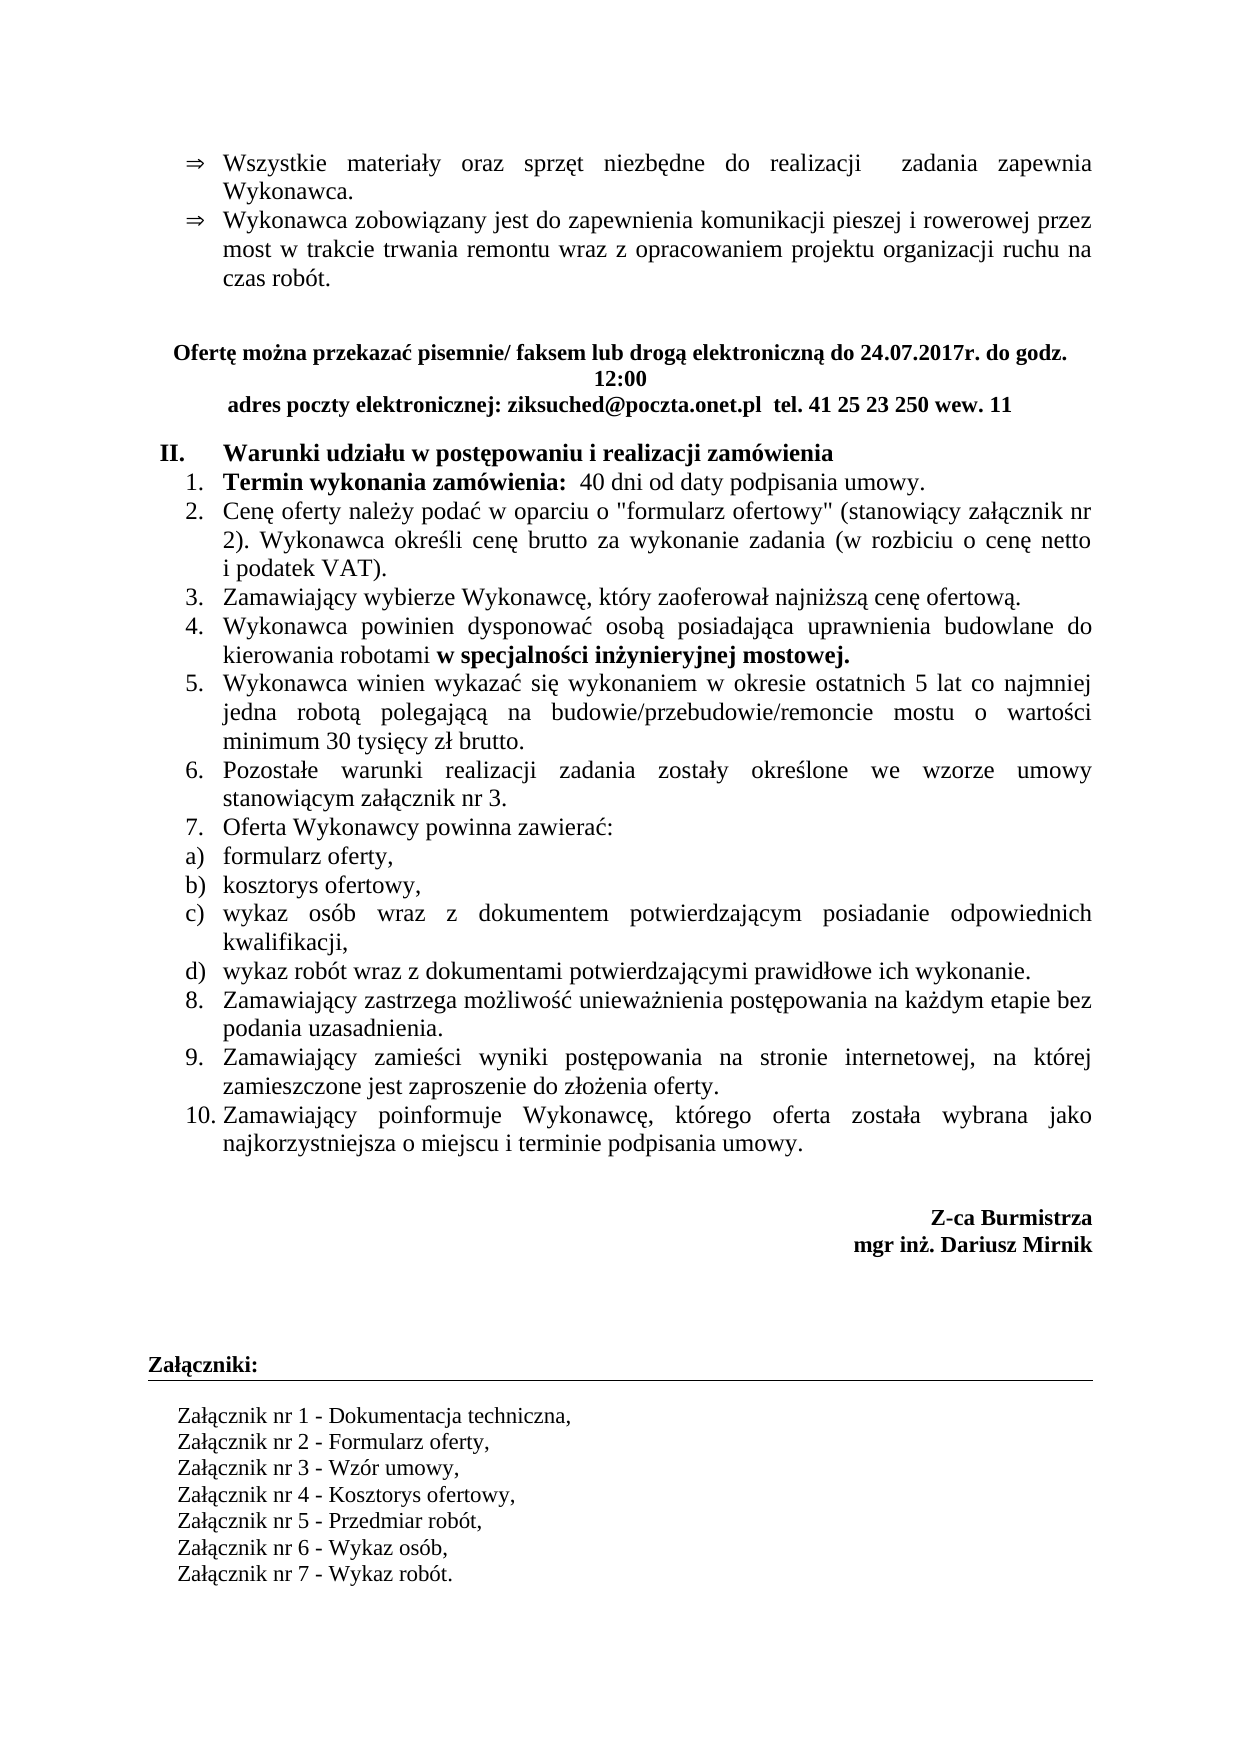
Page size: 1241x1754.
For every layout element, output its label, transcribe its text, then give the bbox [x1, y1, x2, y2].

list Cenę oferty należy podać w oparciu o "formularz ofertowy" (stanowiący załącznik nr 2). Wykonawca określi cenę brutto za wykonanie zadania (w rozbiciu o cenę netto i podatek VAT). [185, 496, 1093, 582]
list kosztorys ofertowy, [185, 870, 1093, 898]
text Załącznik nr 1 - Dokumentacja techniczna, [177, 1402, 1093, 1428]
text Załącznik nr 6 - Wykaz osób, [177, 1533, 1093, 1560]
list Wszystkie materiały oraz sprzęt niezbędne do realizacji zadania zapewnia Wykonawca. [185, 148, 1093, 205]
list Wykonawca powinien dysponować osobą posiadająca uprawnienia budowlane do kierowania robotami w specjalności inżynieryjnej mostowej. [185, 611, 1093, 668]
text mgr inż. Dariusz Mirnik [148, 1231, 1093, 1257]
list Zamawiający zamieści wyniki postępowania na stronie internetowej, na której zamieszczone jest zaproszenie do złożenia oferty. [185, 1042, 1093, 1100]
text Załącznik nr 7 - Wykaz robót. [177, 1560, 1093, 1586]
list Wykonawca winien wykazać się wykonaniem w okresie ostatnich 5 lat co najmniej jedna robotą polegającą na budowie/przebudowie/remoncie mostu o wartości minimum 30 tysięcy zł brutto. [185, 668, 1093, 755]
text Załącznik nr 5 - Przedmiar robót, [177, 1507, 1093, 1533]
list formularz oferty, [185, 841, 1093, 870]
list Termin wykonania zamówienia: 40 dni od daty podpisania umowy. [185, 467, 1093, 496]
list Oferta Wykonawcy powinna zawierać: [185, 812, 1093, 841]
list Zamawiający zastrzega możliwość unieważnienia postępowania na każdym etapie bez podania uzasadnienia. [185, 985, 1093, 1042]
text Załącznik nr 4 - Kosztorys ofertowy, [177, 1481, 1093, 1507]
list wykaz osób wraz z dokumentem potwierdzającym posiadanie odpowiednich kwalifikacji, [185, 898, 1093, 956]
text Załączniki: [148, 1351, 1093, 1380]
text Załącznik nr 3 - Wzór umowy, [177, 1454, 1093, 1481]
list Zamawiający wybierze Wykonawcę, który zaoferował najniższą cenę ofertową. [185, 582, 1093, 611]
list Warunki udziału w postępowaniu i realizacji zamówienia [185, 438, 1093, 467]
list wykaz robót wraz z dokumentami potwierdzającymi prawidłowe ich wykonanie. [185, 956, 1093, 985]
list Pozostałe warunki realizacji zadania zostały określone we wzorze umowy stanowiącym załącznik nr 3. [185, 755, 1093, 812]
text Z-ca Burmistrza [148, 1204, 1093, 1231]
list Zamawiający poinformuje Wykonawcę, którego oferta została wybrana jako najkorzystniejsza o miejscu i terminie podpisania umowy. [185, 1100, 1093, 1157]
list Wykonawca zobowiązany jest do zapewnienia komunikacji pieszej i rowerowej przez most w trakcie trwania remontu wraz z opracowaniem projektu organizacji ruchu na czas robót. [185, 205, 1093, 291]
text Ofertę można przekazać pisemnie/ faksem lub drogą elektroniczną do 24.07.2017r. do godz. 12:00 adres poczty elektronicznej: ziksuched@poczta.onet.pl tel. 41 25 23 250 wew. 11 [148, 338, 1093, 418]
text Załącznik nr 2 - Formularz oferty, [177, 1428, 1093, 1454]
